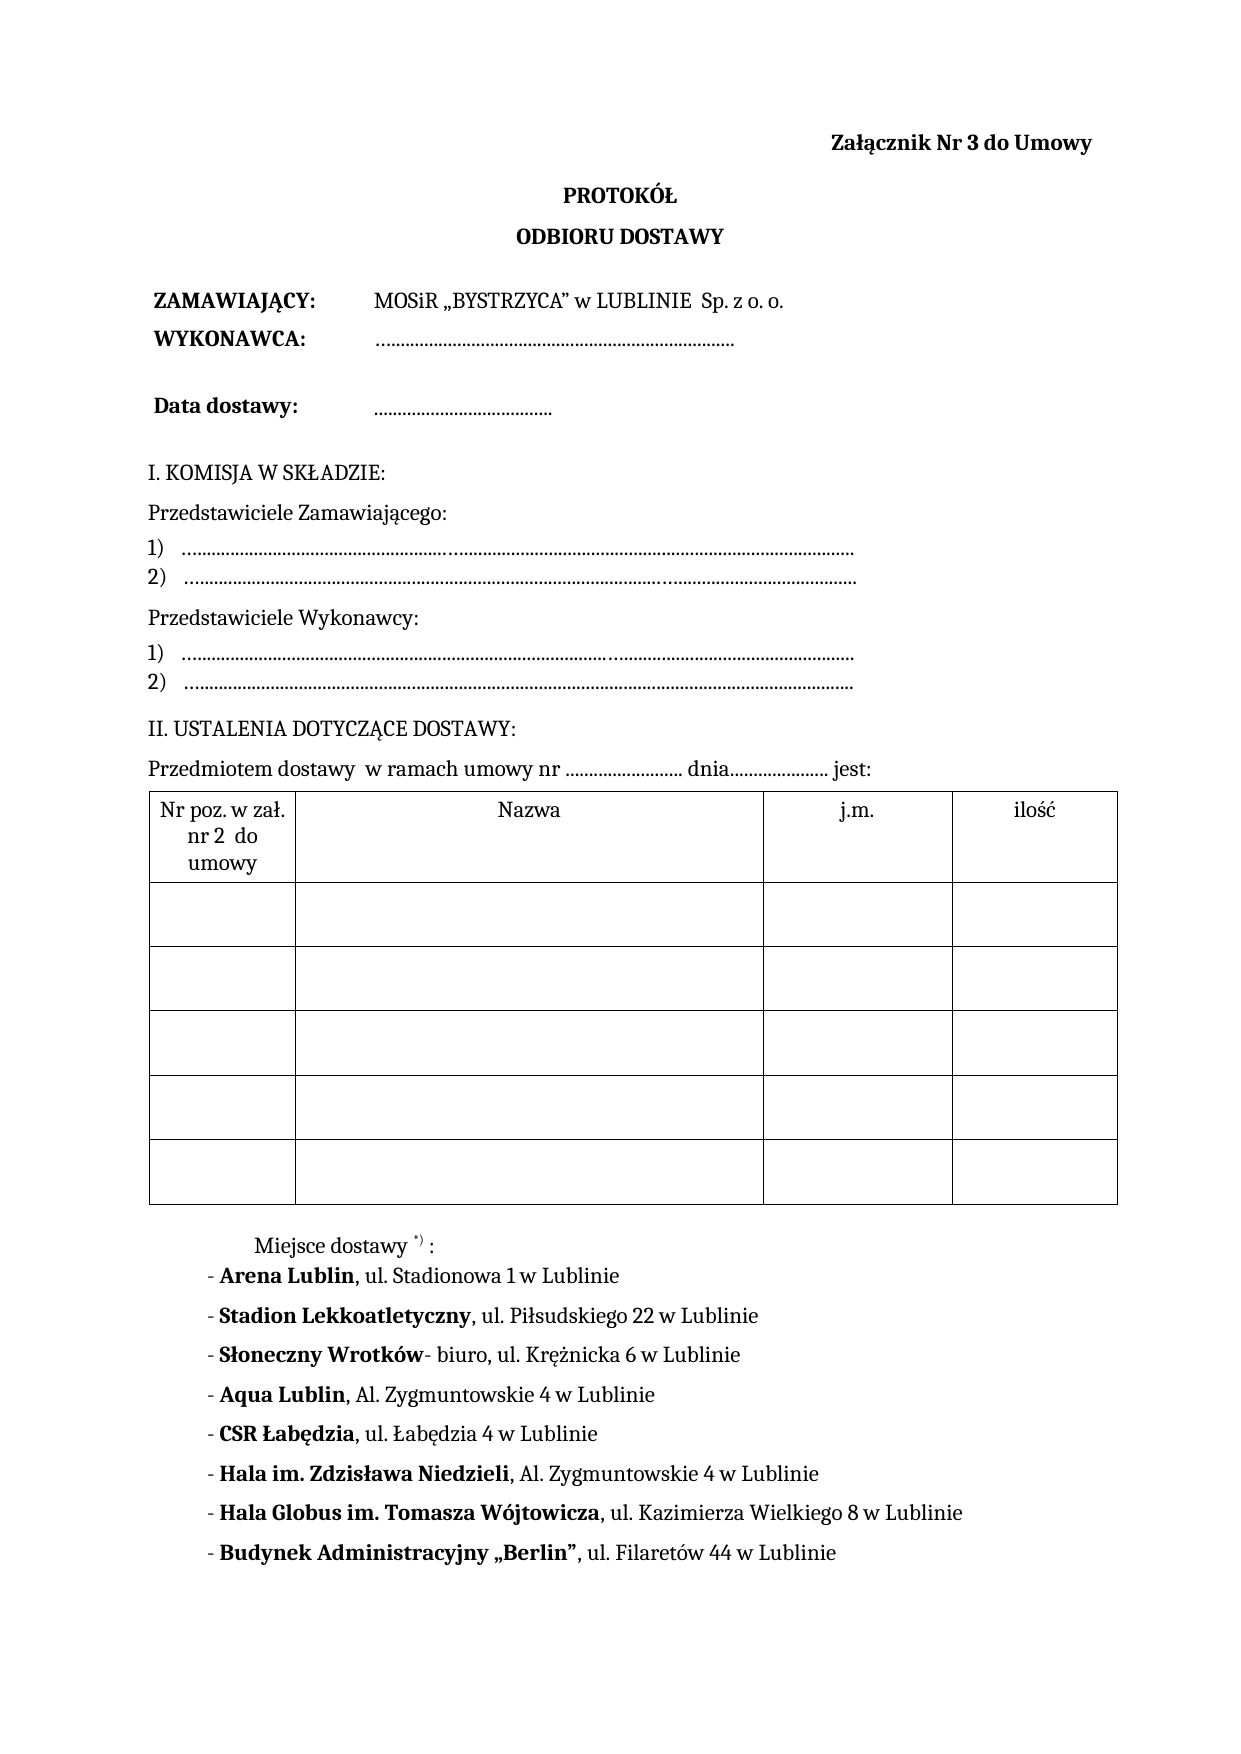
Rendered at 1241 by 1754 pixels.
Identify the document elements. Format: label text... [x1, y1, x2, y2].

table_cell [953, 1011, 1117, 1075]
list I. KOMISJA W SKŁADZIE: [148, 459, 1092, 486]
text Miejsce dostawy *) : [254, 1233, 1092, 1259]
table_header ilość [953, 792, 1117, 882]
table_cell [953, 883, 1117, 946]
table_header ZAMAWIAJĄCY: [148, 282, 368, 320]
table_cell Data dostawy: [148, 360, 368, 430]
table_cell [296, 1011, 763, 1075]
table_cell [764, 883, 952, 946]
table_cell [296, 947, 763, 1010]
text - Stadion Lekkoatletyczny, ul. Piłsudskiego 22 w Lublinie [207, 1302, 1092, 1329]
table_cell [764, 947, 952, 1010]
text - Aqua Lublin, Al. Zygmuntowskie 4 w Lublinie [207, 1381, 1092, 1408]
table_cell ...................................... [368, 360, 1115, 430]
text - Budynek Administracyjny „Berlin”, ul. Filaretów 44 w Lublinie [207, 1539, 1092, 1566]
table_cell [764, 1011, 952, 1075]
table_cell [764, 1076, 952, 1139]
text PROTOKÓŁ [148, 183, 1092, 209]
text ODBIORU DOSTAWY [148, 224, 1092, 250]
list II. USTALENIA DOTYCZĄCE DOSTAWY: [148, 715, 1092, 742]
table_cell [150, 1140, 295, 1203]
table_cell [953, 947, 1117, 1010]
table_header j.m. [764, 792, 952, 882]
table_cell [150, 1011, 295, 1075]
table_cell [953, 1140, 1117, 1203]
list Przedstawiciele Wykonawcy: [148, 605, 1092, 631]
table_cell [296, 1140, 763, 1203]
table_cell …......................................................................... [368, 320, 1115, 360]
list 2) …........................................................................................................................................... [148, 669, 1092, 695]
table_header MOSiR „BYSTRZYCA” w LUBLINIE Sp. z o. o. [368, 282, 1115, 320]
list Przedmiotem dostawy w ramach umowy nr ......................... dnia..................... jest: [148, 756, 1092, 782]
table_cell [764, 1140, 952, 1203]
table_cell [150, 947, 295, 1010]
table_header Nazwa [296, 792, 763, 882]
list Przedstawiciele Zamawiającego: [148, 500, 1092, 527]
table_cell [953, 1076, 1117, 1139]
table_cell [150, 883, 295, 946]
text - Hala Globus im. Tomasza Wójtowicza, ul. Kazimierza Wielkiego 8 w Lublinie [207, 1500, 1092, 1526]
table_cell [296, 1076, 763, 1139]
list 2) …..................................................................................................…...................................... [148, 564, 1092, 590]
text - CSR Łabędzia, ul. Łabędzia 4 w Lublinie [207, 1421, 1092, 1447]
list 1) ….......................................................................................…................................................. [148, 640, 1092, 666]
text - Arena Lublin, ul. Stadionowa 1 w Lublinie [207, 1263, 1092, 1289]
text Załącznik Nr 3 do Umowy [148, 130, 1092, 156]
table_cell [150, 1076, 295, 1139]
list 1) ….....................................................…................................................................................... [148, 535, 1092, 561]
table_header Nr poz. w zał. nr 2 do umowy [150, 792, 295, 882]
table_cell WYKONAWCA: [148, 320, 368, 360]
text - Hala im. Zdzisława Niedzieli, Al. Zygmuntowskie 4 w Lublinie [207, 1460, 1092, 1487]
text - Słoneczny Wrotków- biuro, ul. Krężnicka 6 w Lublinie [207, 1342, 1092, 1368]
table_cell [296, 883, 763, 946]
